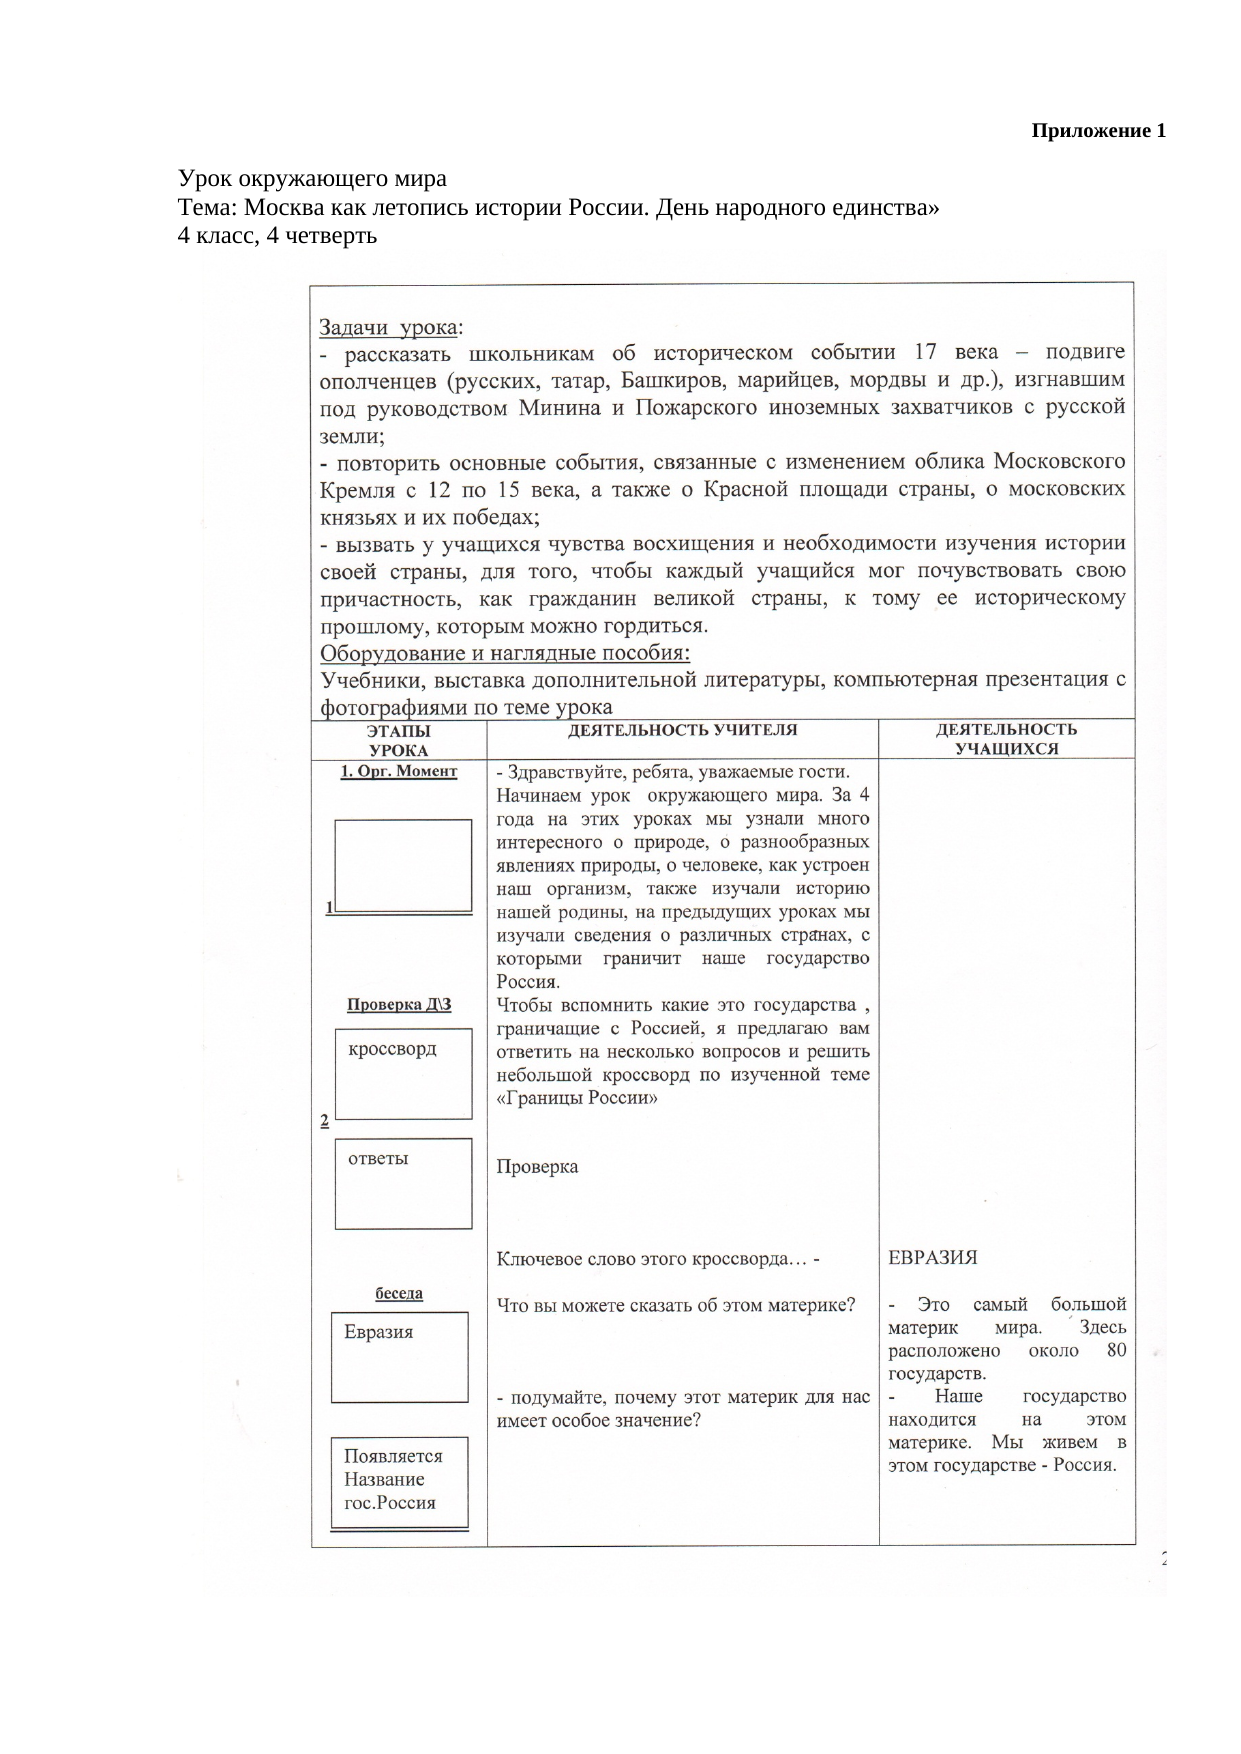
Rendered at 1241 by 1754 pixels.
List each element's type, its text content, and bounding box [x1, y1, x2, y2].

text 4 класс, 4 четверть [177, 221, 1167, 249]
text Тема: Москва как летопись истории России. День народного единства» [177, 192, 1167, 221]
text Приложение 1 [177, 118, 1167, 142]
picture [177, 249, 1167, 1597]
text Урок окружающего мира [177, 163, 1167, 192]
